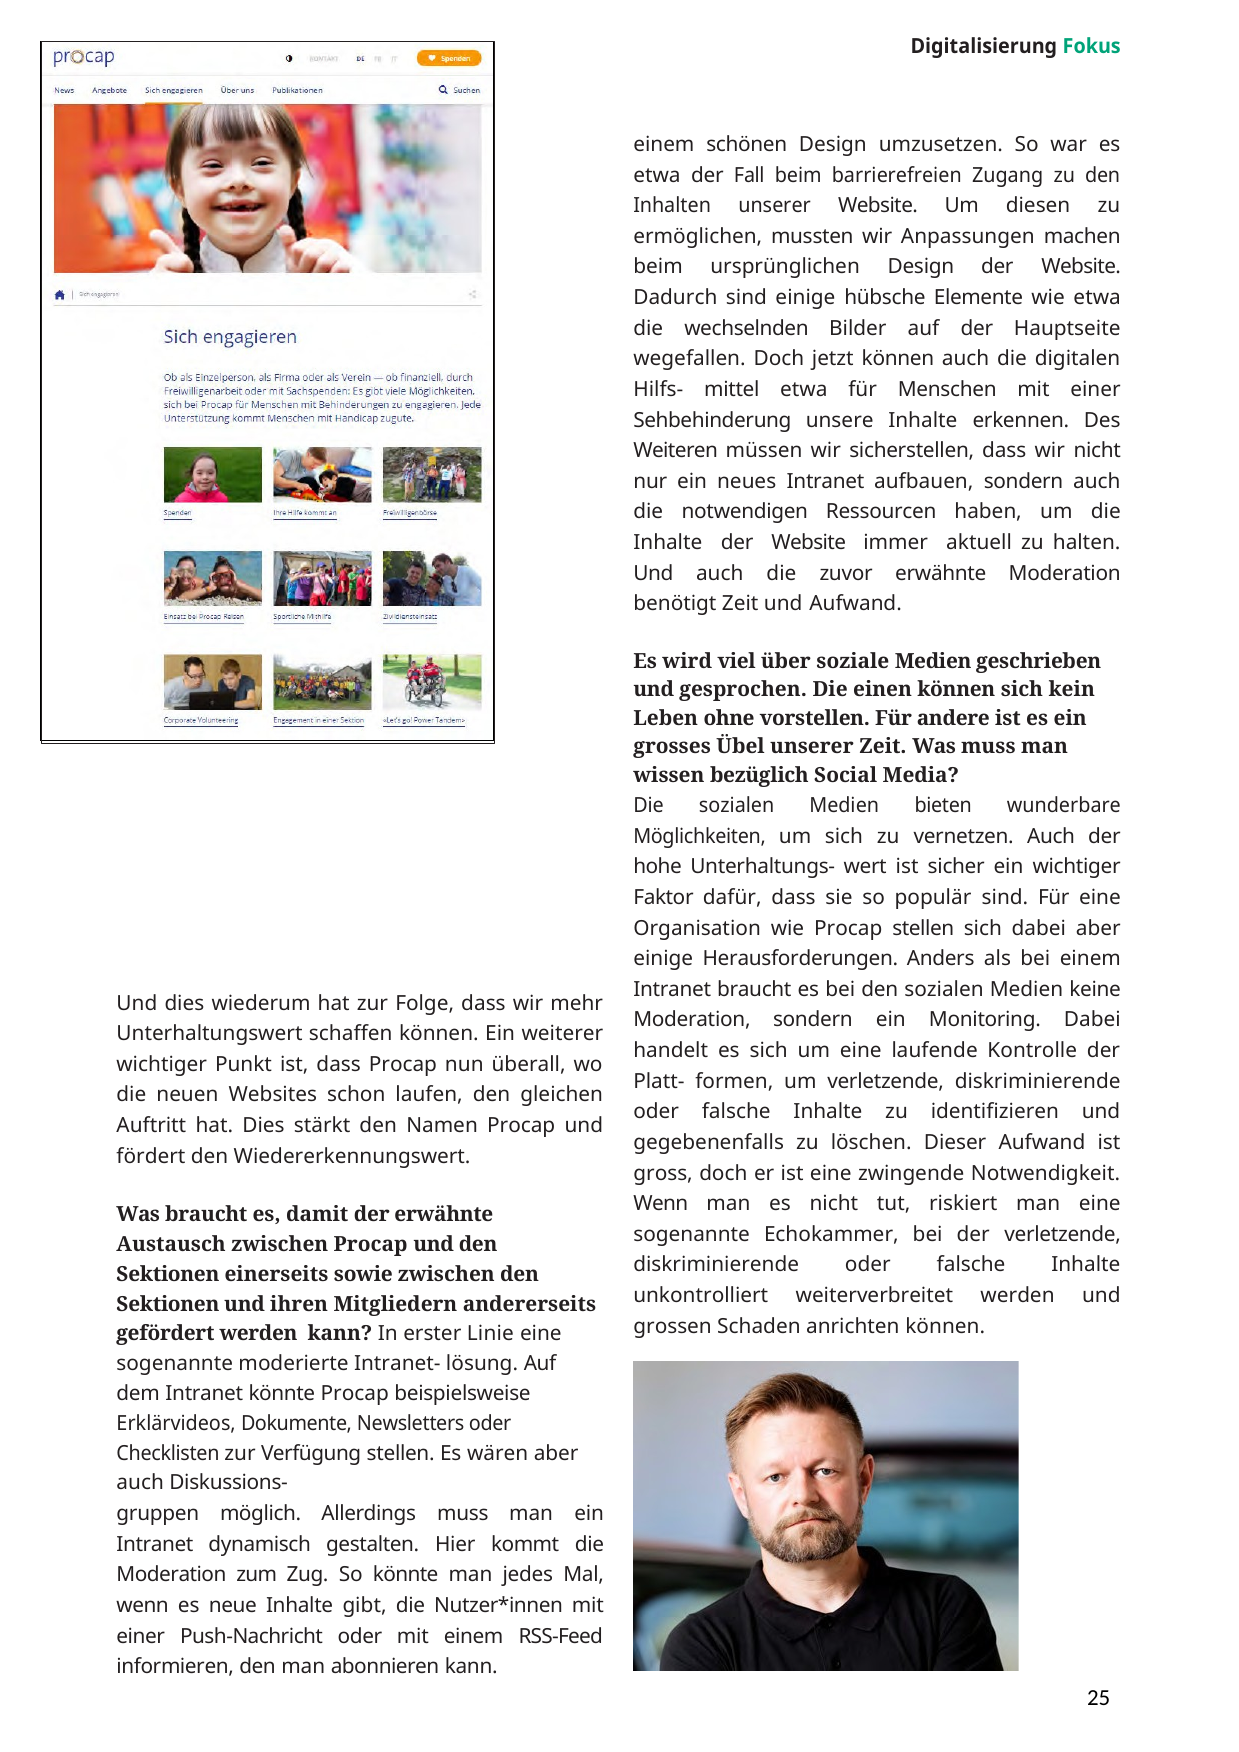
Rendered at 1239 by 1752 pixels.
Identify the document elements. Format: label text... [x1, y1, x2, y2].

text einem schönen Design umzusetzen. So war es etwa der Fall beim barrierefreien Zugang zu den Inhalten unserer Website. Um diesen zu ermöglichen, mussten wir Anpassungen machen beim ursprünglichen Design der Website. Dadurch sind einige hübsche Elemente wie etwa die wechselnden Bilder auf der Hauptseite wegefallen. Doch jetzt können auch die digitalen Hilfs- mittel etwa für Menschen mit einer Sehbehinderung unsere Inhalte erkennen. Des Weiteren müssen wir sicherstellen, dass wir nicht nur ein neues Intranet aufbauen, sondern auch die notwendigen Ressourcen haben, um die Inhalte der Website immer aktuell zu halten. Und auch die zuvor erwähnte Moderation benötigt Zeit und Aufwand. [633, 129, 1121, 617]
picture [42, 42, 493, 740]
text Und dies wiederum hat zur Folge, dass wir mehr Unterhaltungswert schaffen können. Ein weiterer wichtiger Punkt ist, dass Procap nun überall, wo die neuen Websites schon laufen, den gleichen Auftritt hat. Dies stärkt den Namen Procap und fördert den Wiedererkennungswert. [116, 988, 603, 1169]
picture [633, 1361, 1019, 1671]
text gruppen möglich. Allerdings muss man ein Intranet dynamisch gestalten. Hier kommt die Moderation zum Zug. So könnte man jedes Mal, wenn es neue Inhalte gibt, die Nutzer*innen mit einer Push-Nachricht oder mit einem RSS-Feed informieren, den man abonnieren kann. [116, 1498, 604, 1680]
text Was braucht es, damit der erwähnte Austausch zwischen Procap und den Sektionen einerseits sowie zwischen den Sektionen und ihren Mitgliedern andererseits gefördert werden kann? In erster Linie eine sogenannte moderierte Intranet- lösung. Auf dem Intranet könnte Procap beispielsweise Erklärvideos, Dokumente, Newsletters oder Checklisten zur Verfügung stellen. Es wären aber auch Diskussions- [116, 1199, 603, 1496]
subtitle Digitalisierung Fokus [46, 31, 1121, 59]
subtitle Es wird viel über soziale Medien geschrieben und gesprochen. Die einen können sich kein Leben ohne vorstellen. Für andere ist es ein grosses Übel unserer Zeit. Was muss man wissen bezüglich Social Media? [633, 646, 1119, 788]
text Die sozialen Medien bieten wunderbare Möglichkeiten, um sich zu vernetzen. Auch der hohe Unterhaltungs- wert ist sicher ein wichtiger Faktor dafür, dass sie so populär sind. Für eine Organisation wie Procap stellen sich dabei aber einige Herausforderungen. Anders als bei einem Intranet braucht es bei den sozialen Medien keine Moderation, sondern ein Monitoring. Dabei handelt es sich um eine laufende Kontrolle der Platt- formen, um verletzende, diskriminierende oder falsche Inhalte zu identifizieren und gegebenenfalls zu löschen. Dieser Aufwand ist gross, doch er ist eine zwingende Notwendigkeit. Wenn man es nicht tut, riskiert man eine sogenannte Echokammer, bei der verletzende, diskriminierende oder falsche Inhalte unkontrolliert weiterverbreitet werden und grossen Schaden anrichten können. [633, 790, 1121, 1339]
